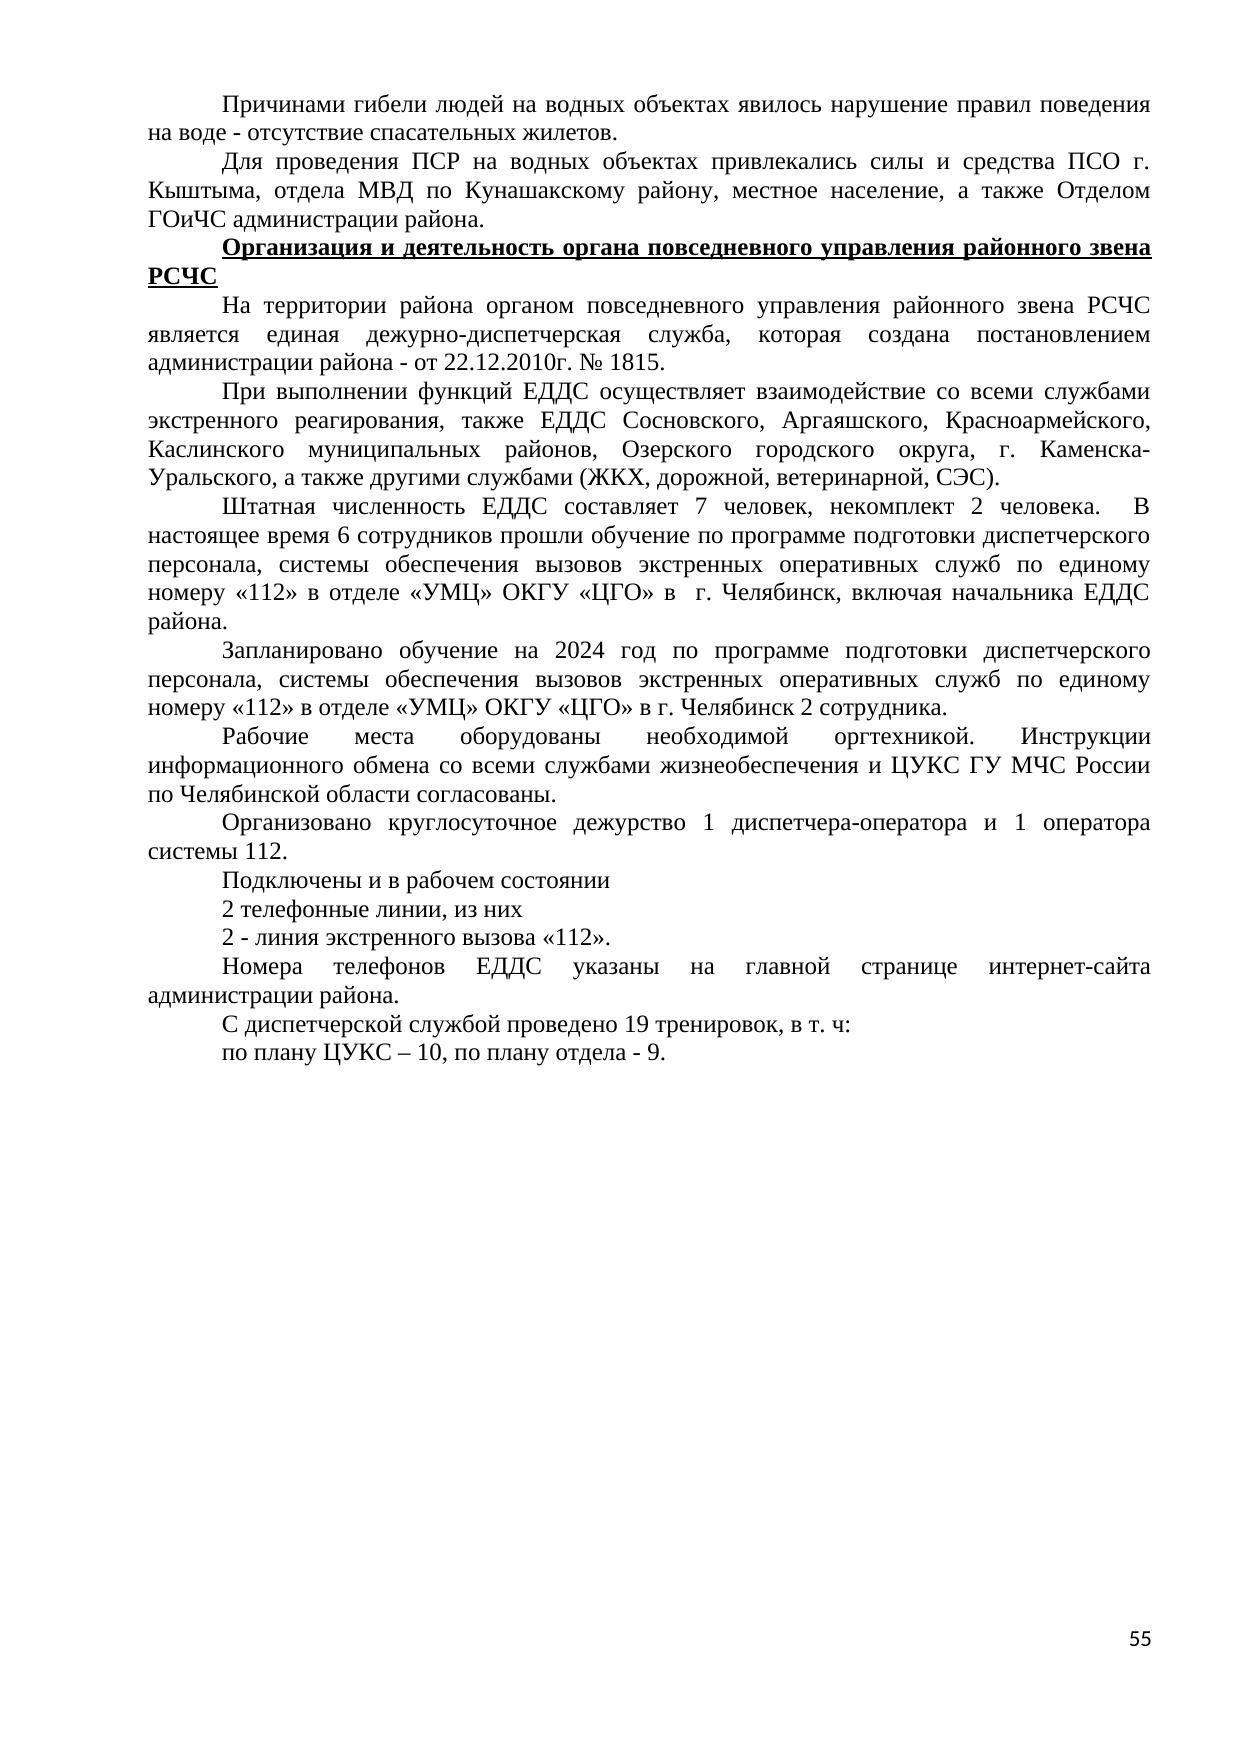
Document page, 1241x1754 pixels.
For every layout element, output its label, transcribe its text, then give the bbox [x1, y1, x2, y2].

text 2 - линия экстренного вызова «112». [148, 922, 1152, 951]
text 2 телефонные линии, из них [148, 894, 1152, 922]
text Организация и деятельность органа повседневного управления районного звена РСЧС [148, 232, 1152, 290]
text Организовано круглосуточное дежурство 1 диспетчера-оператора и 1 оператора системы 112. [148, 807, 1152, 865]
text Рабочие места оборудованы необходимой оргтехникой. Инструкции информационного обмена со всеми службами жизнеобеспечения и ЦУКС ГУ МЧС России по Челябинской области согласованы. [148, 721, 1152, 807]
text Штатная численность ЕДДС составляет 7 человек, некомплект 2 человека. В настоящее время 6 сотрудников прошли обучение по программе подготовки диспетчерского персонала, системы обеспечения вызовов экстренных оперативных служб по единому номеру «112» в отделе «УМЦ» ОКГУ «ЦГО» в г. Челябинск, включая начальника ЕДДС района. [148, 491, 1152, 635]
text Запланировано обучение на 2024 год по программе подготовки диспетчерского персонала, системы обеспечения вызовов экстренных оперативных служб по единому номеру «112» в отделе «УМЦ» ОКГУ «ЦГО» в г. Челябинск 2 сотрудника. [148, 635, 1152, 721]
text При выполнении функций ЕДДС осуществляет взаимодействие со всеми службами экстренного реагирования, также ЕДДС Сосновского, Аргаяшского, Красноармейского, Каслинского муниципальных районов, Озерского городского округа, г. Каменска-Уральского, а также другими службами (ЖКХ, дорожной, ветеринарной, СЭС). [148, 376, 1152, 491]
text Причинами гибели людей на водных объектах явилось нарушение правил поведения на воде - отсутствие спасательных жилетов. [148, 89, 1152, 146]
text На территории района органом повседневного управления районного звена РСЧС является единая дежурно-диспетчерская служба, которая создана постановлением администрации района - от 22.12.2010г. № 1815. [148, 290, 1152, 376]
text Для проведения ПСР на водных объектах привлекались силы и средства ПСО г. Кыштыма, отдела МВД по Кунашакскому району, местное население, а также Отделом ГОиЧС администрации района. [148, 146, 1152, 232]
text по плану ЦУКС – 10, по плану отдела - 9. [148, 1037, 1152, 1066]
text С диспетчерской службой проведено 19 тренировок, в т. ч: [148, 1009, 1152, 1037]
text Номера телефонов ЕДДС указаны на главной странице интернет-сайта администрации района. [148, 951, 1152, 1009]
text Подключены и в рабочем состоянии [148, 865, 1152, 894]
